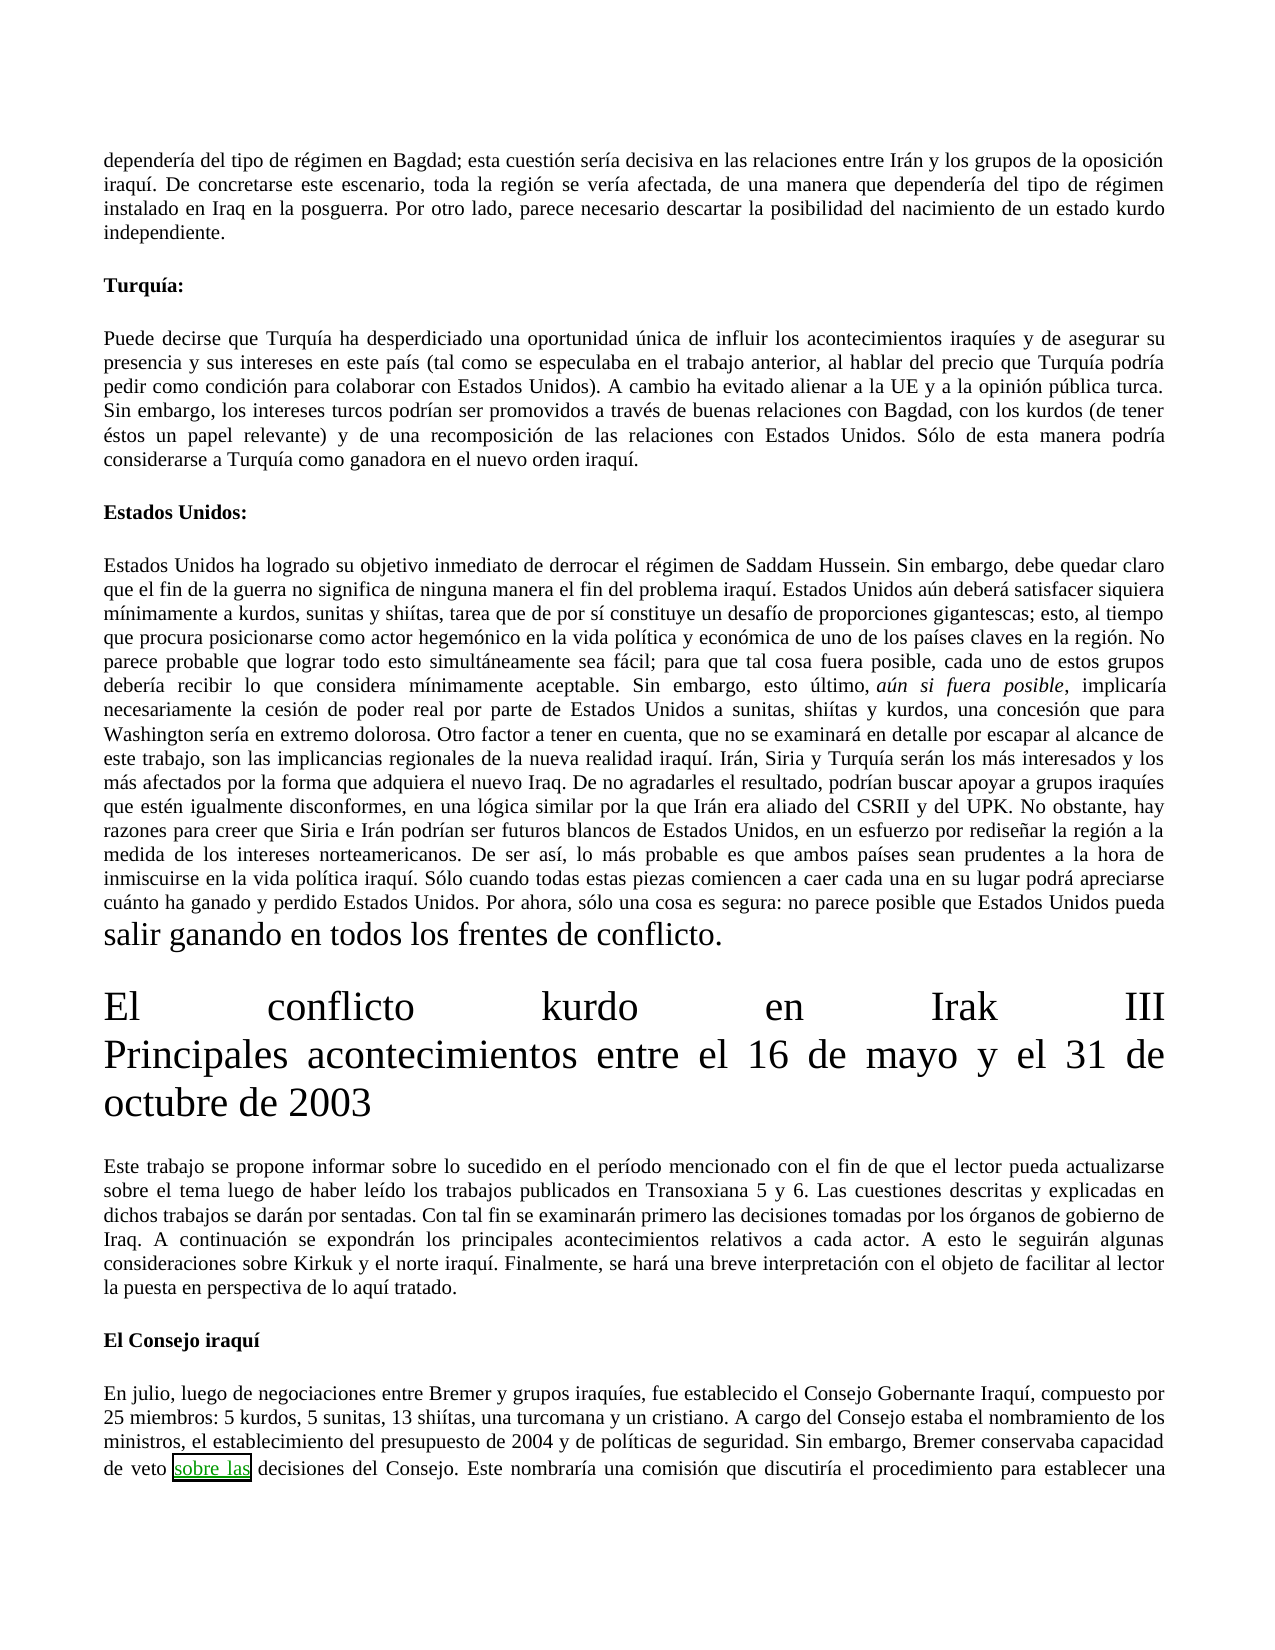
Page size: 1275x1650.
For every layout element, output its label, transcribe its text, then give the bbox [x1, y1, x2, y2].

text Este trabajo se propone informar sobre lo sucedido en el período mencionado con el fin de que el lector pueda actualizarse sobre el tema luego de haber leído los trabajos publicados en Transoxiana 5 y 6. Las cuestiones descritas y explicadas en dichos trabajos se darán por sentadas. Con tal fin se examinarán primero las decisiones tomadas por los órganos de gobierno de Iraq. A continuación se expondrán los principales acontecimientos relativos a cada actor. A esto le seguirán algunas consideraciones sobre Kirkuk y el norte iraquí. Finalmente, se hará una breve interpretación con el objeto de facilitar al lector la puesta en perspectiva de lo aquí tratado. [103, 1154, 1167, 1299]
text Estados Unidos ha logrado su objetivo inmediato de derrocar el régimen de Saddam Hussein. Sin embargo, debe quedar claro que el fin de la guerra no significa de ninguna manera el fin del problema iraquí. Estados Unidos aún deberá satisfacer siquiera mínimamente a kurdos, sunitas y shiítas, tarea que de por sí constituye un desafío de proporciones gigantescas; esto, al tiempo que procura posicionarse como actor hegemónico en la vida política y económica de uno de los países claves en la región. No parece probable que lograr todo esto simultáneamente sea fácil; para que tal cosa fuera posible, cada uno de estos grupos debería recibir lo que considera mínimamente aceptable. Sin embargo, esto último, aún si fuera posible, implicaría necesariamente la cesión de poder real por parte de Estados Unidos a sunitas, shiítas y kurdos, una concesión que para Washington sería en extremo dolorosa. Otro factor a tener en cuenta, que no se examinará en detalle por escapar al alcance de este trabajo, son las implicancias regionales de la nueva realidad iraquí. Irán, Siria y Turquía serán los más interesados y los más afectados por la forma que adquiera el nuevo Iraq. De no agradarles el resultado, podrían buscar apoyar a grupos iraquíes que estén igualmente disconformes, en una lógica similar por la que Irán era aliado del CSRII y del UPK. No obstante, hay razones para creer que Siria e Irán podrían ser futuros blancos de Estados Unidos, en un esfuerzo por rediseñar la región a la medida de los intereses norteamericanos. De ser así, lo más probable es que ambos países sean prudentes a la hora de inmiscuirse en la vida política iraquí. Sólo cuando todas estas piezas comiencen a caer cada una en su lugar podrá apreciarse cuánto ha ganado y perdido Estados Unidos. Por ahora, sólo una cosa es segura: no parece posible que Estados Unidos pueda salir ganando en todos los frentes de conflicto. [103, 553, 1167, 952]
text Turquía: [103, 273, 1167, 297]
text Puede decirse que Turquía ha desperdiciado una oportunidad única de influir los acontecimientos iraquíes y de asegurar su presencia y sus intereses en este país (tal como se especulaba en el trabajo anterior, al hablar del precio que Turquía podría pedir como condición para colaborar con Estados Unidos). A cambio ha evitado alienar a la UE y a la opinión pública turca. Sin embargo, los intereses turcos podrían ser promovidos a través de buenas relaciones con Bagdad, con los kurdos (de tener éstos un papel relevante) y de una recomposición de las relaciones con Estados Unidos. Sólo de esta manera podría considerarse a Turquía como ganadora en el nuevo orden iraquí. [103, 326, 1167, 471]
subtitle El Consejo iraquí [103, 1328, 1167, 1352]
subtitle El conflicto kurdo en Irak III Principales acontecimientos entre el 16 de mayo y el 31 de octubre de 2003 [103, 981, 1167, 1125]
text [103, 148, 1167, 244]
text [103, 1381, 1167, 1482]
text Estados Unidos: [103, 500, 1167, 524]
